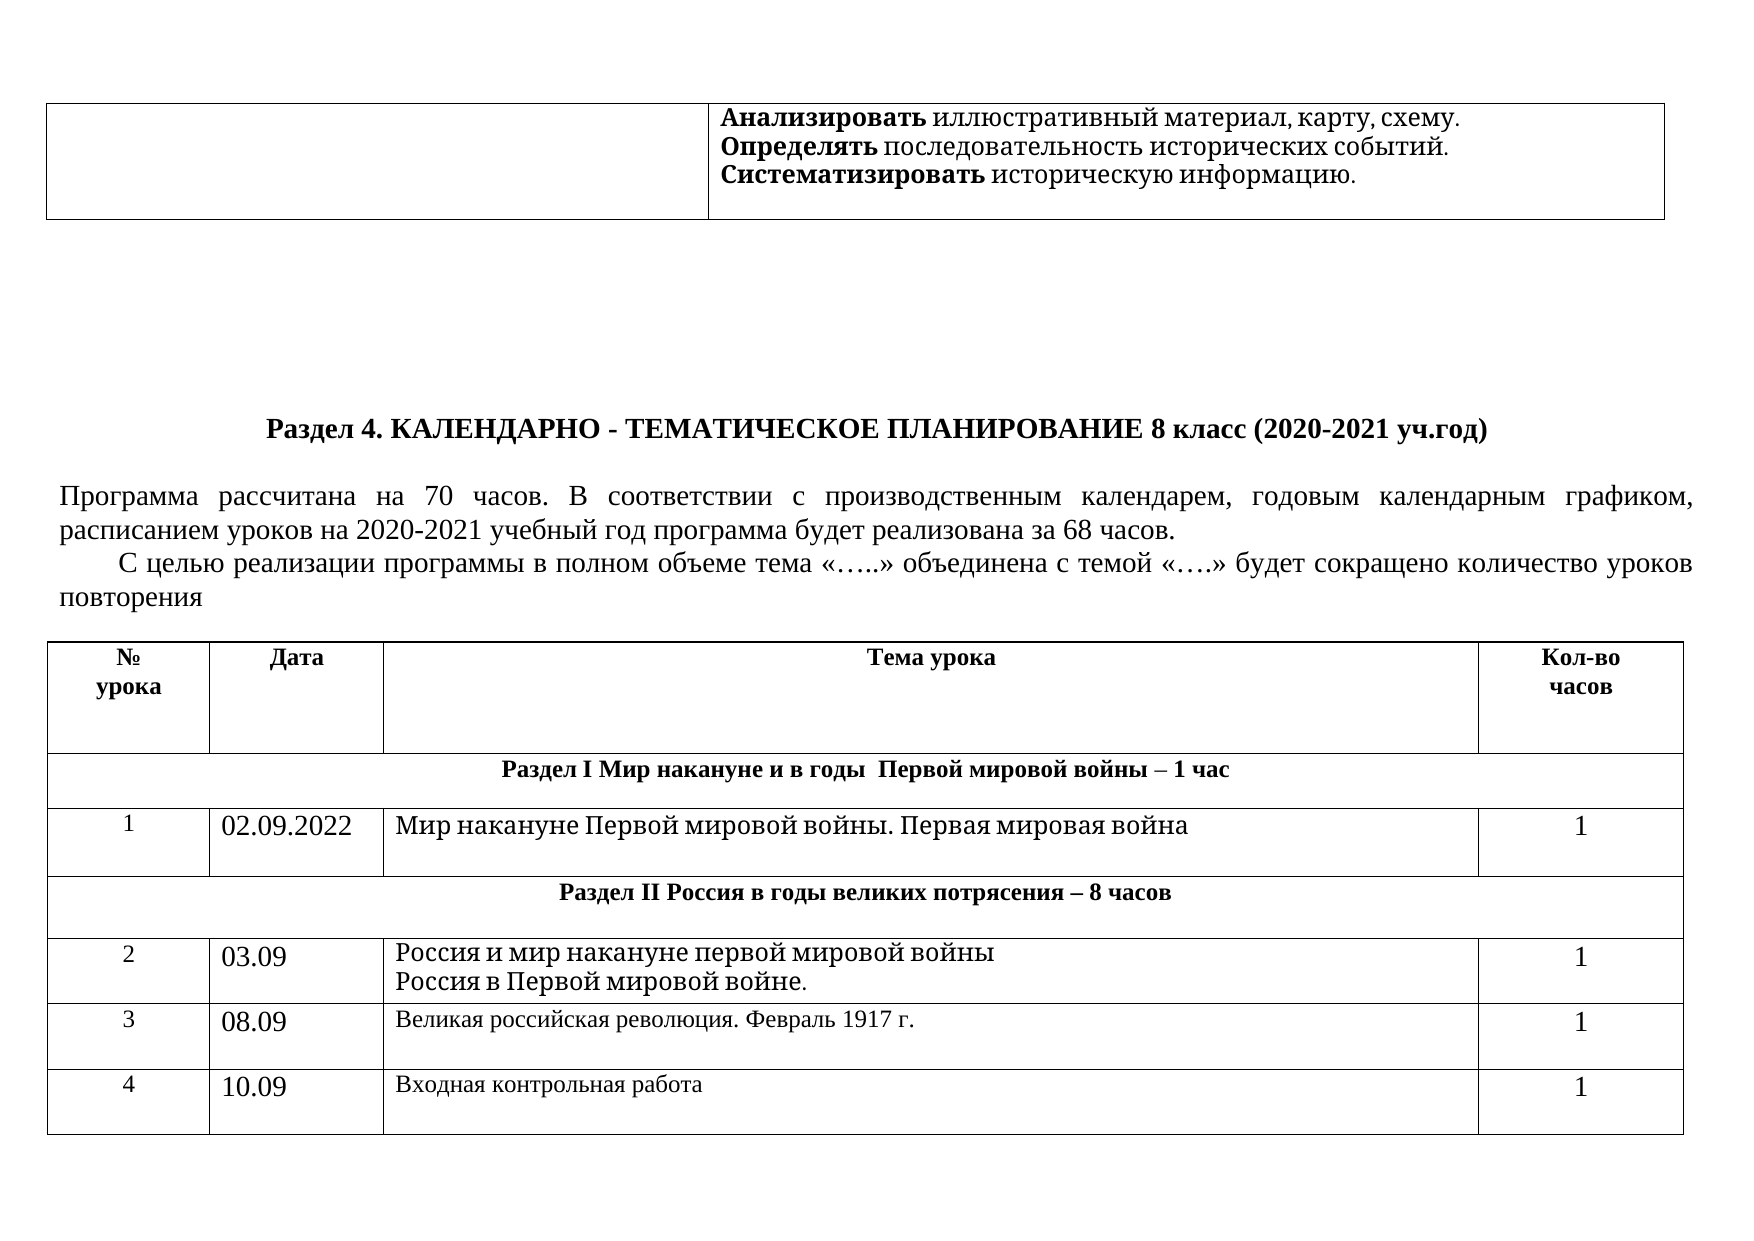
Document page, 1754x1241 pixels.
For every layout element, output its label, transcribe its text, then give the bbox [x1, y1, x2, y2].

table_cell Раздел II Россия в годы великих потрясения – 8 часов [48, 877, 1683, 938]
table_header № урока [48, 643, 209, 753]
text Программа рассчитана на 70 часов. В соответствии с производственным календарем, годовым календарным графиком, расписанием уроков на 2020-2021 учебный год программа будет реализована за 68 часов. [59, 478, 1695, 546]
table_cell Раздел I Мир накануне и в годы Первой мировой войны – 1 час [48, 754, 1683, 807]
table_cell 08.09 [210, 1004, 383, 1068]
table_cell 4 [48, 1070, 209, 1134]
table_header Кол-во часов [1479, 643, 1683, 753]
table_cell 10.09 [210, 1070, 383, 1134]
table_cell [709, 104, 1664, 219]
table_cell 1 [48, 809, 209, 876]
table_cell Мир накануне Первой мировой войны. Первая мировая война [384, 809, 1478, 876]
table_cell Входная контрольная работа [384, 1070, 1478, 1134]
text Раздел 4. КАЛЕНДАРНО - ТЕМАТИЧЕСКОЕ ПЛАНИРОВАНИЕ 8 класс (2020-2021 уч.год) [59, 411, 1695, 445]
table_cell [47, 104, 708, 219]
table_cell 3 [48, 1004, 209, 1068]
table_cell 1 [1479, 809, 1683, 876]
table_header Тема урока [384, 643, 1478, 753]
table_cell Россия и мир накануне первой мировой войны Россия в Первой мировой войне. [384, 939, 1478, 1003]
table_header Дата [210, 643, 383, 753]
table_cell Великая российская революция. Февраль 1917 г. [384, 1004, 1478, 1068]
text С целью реализации программы в полном объеме тема «…..» объединена с темой «….» будет сокращено количество уроков повторения [59, 546, 1695, 613]
table_cell 2 [48, 939, 209, 1003]
table_cell 1 [1479, 1070, 1683, 1134]
table_cell 02.09.2022 [210, 809, 383, 876]
table_cell 1 [1479, 1004, 1683, 1068]
table_cell 03.09 [210, 939, 383, 1003]
table_cell 1 [1479, 939, 1683, 1003]
